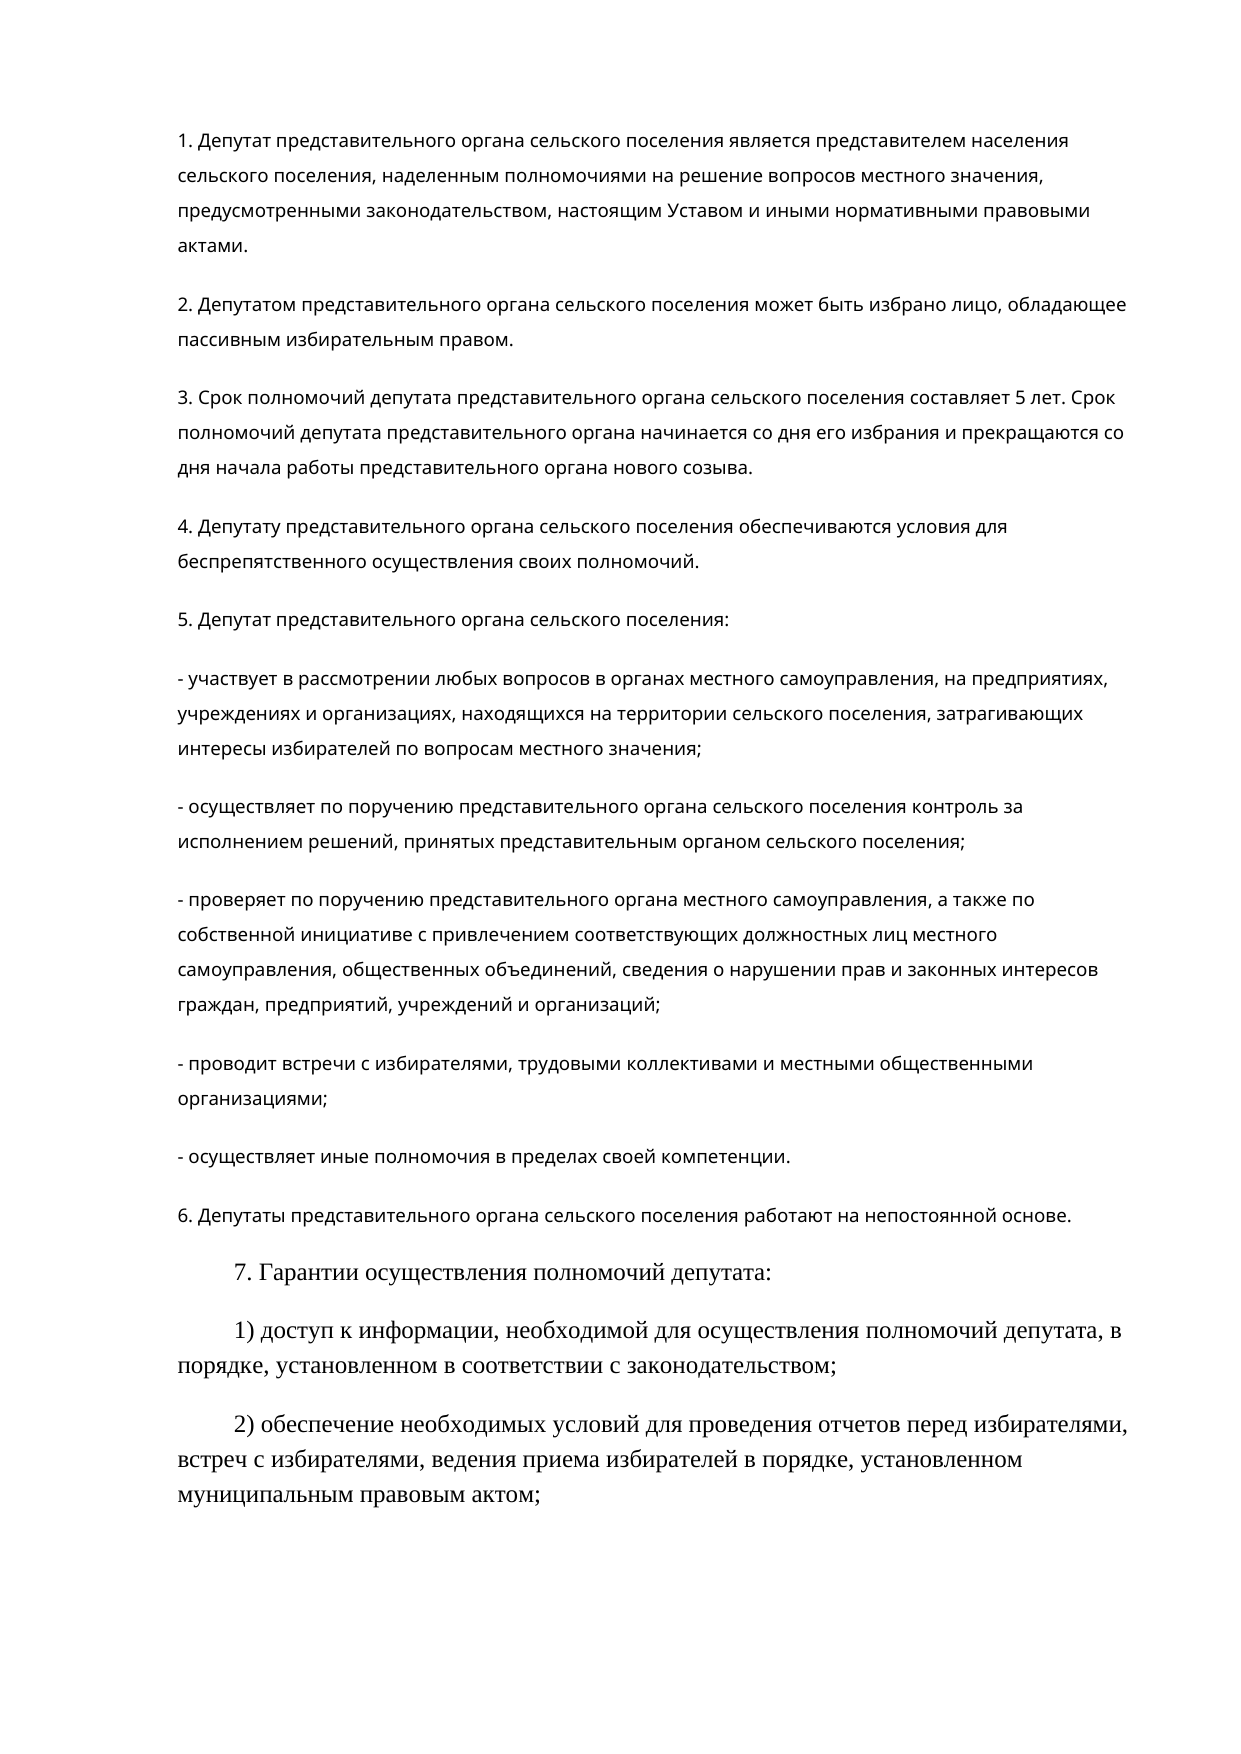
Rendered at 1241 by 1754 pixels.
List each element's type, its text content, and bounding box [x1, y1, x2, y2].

text 6. Депутаты представительного органа сельского поселения работают на непостоянной основе. [177, 1192, 1152, 1227]
text 7. Гарантии осуществления полномочий депутата: [177, 1251, 1152, 1286]
text 1) доступ к информации, необходимой для осуществления полномочий депутата, в порядке, установленном в соответствии с законодательством; [177, 1309, 1152, 1379]
text 2. Депутатом представительного органа сельского поселения может быть избрано лицо, обладающее пассивным избирательным правом. [177, 282, 1152, 352]
text 2) обеспечение необходимых условий для проведения отчетов перед избирателями, встреч с избирателями, ведения приема избирателей в порядке, установленном муниципальным правовым актом; [177, 1403, 1152, 1508]
text 3. Срок полномочий депутата представительного органа сельского поселения составляет 5 лет. Срок полномочий депутата представительного органа начинается со дня его избрания и прекращаются со дня начала работы представительного органа нового созыва. [177, 375, 1152, 480]
text - осуществляет по поручению представительного органа сельского поселения контроль за исполнением решений, принятых представительным органом сельского поселения; [177, 784, 1152, 854]
text - проводит встречи с избирателями, трудовыми коллективами и местными общественными организациями; [177, 1041, 1152, 1111]
text 5. Депутат представительного органа сельского поселения: [177, 597, 1152, 632]
text - осуществляет иные полномочия в пределах своей компетенции. [177, 1134, 1152, 1169]
text 4. Депутату представительного органа сельского поселения обеспечиваются условия для беспрепятственного осуществления своих полномочий. [177, 503, 1152, 573]
text - проверяет по поручению представительного органа местного самоуправления, а также по собственной инициативе с привлечением соответствующих должностных лиц местного самоуправления, общественных объединений, сведения о нарушении прав и законных интересов граждан, предприятий, учреждений и организаций; [177, 877, 1152, 1017]
text - участвует в рассмотрении любых вопросов в органах местного самоуправления, на предприятиях, учреждениях и организациях, находящихся на территории сельского поселения, затрагивающих интересы избирателей по вопросам местного значения; [177, 655, 1152, 760]
text 1. Депутат представительного органа сельского поселения является представителем населения сельского поселения, наделенным полномочиями на решение вопросов местного значения, предусмотренными законодательством, настоящим Уставом и иными нормативными правовыми актами. [177, 118, 1152, 258]
